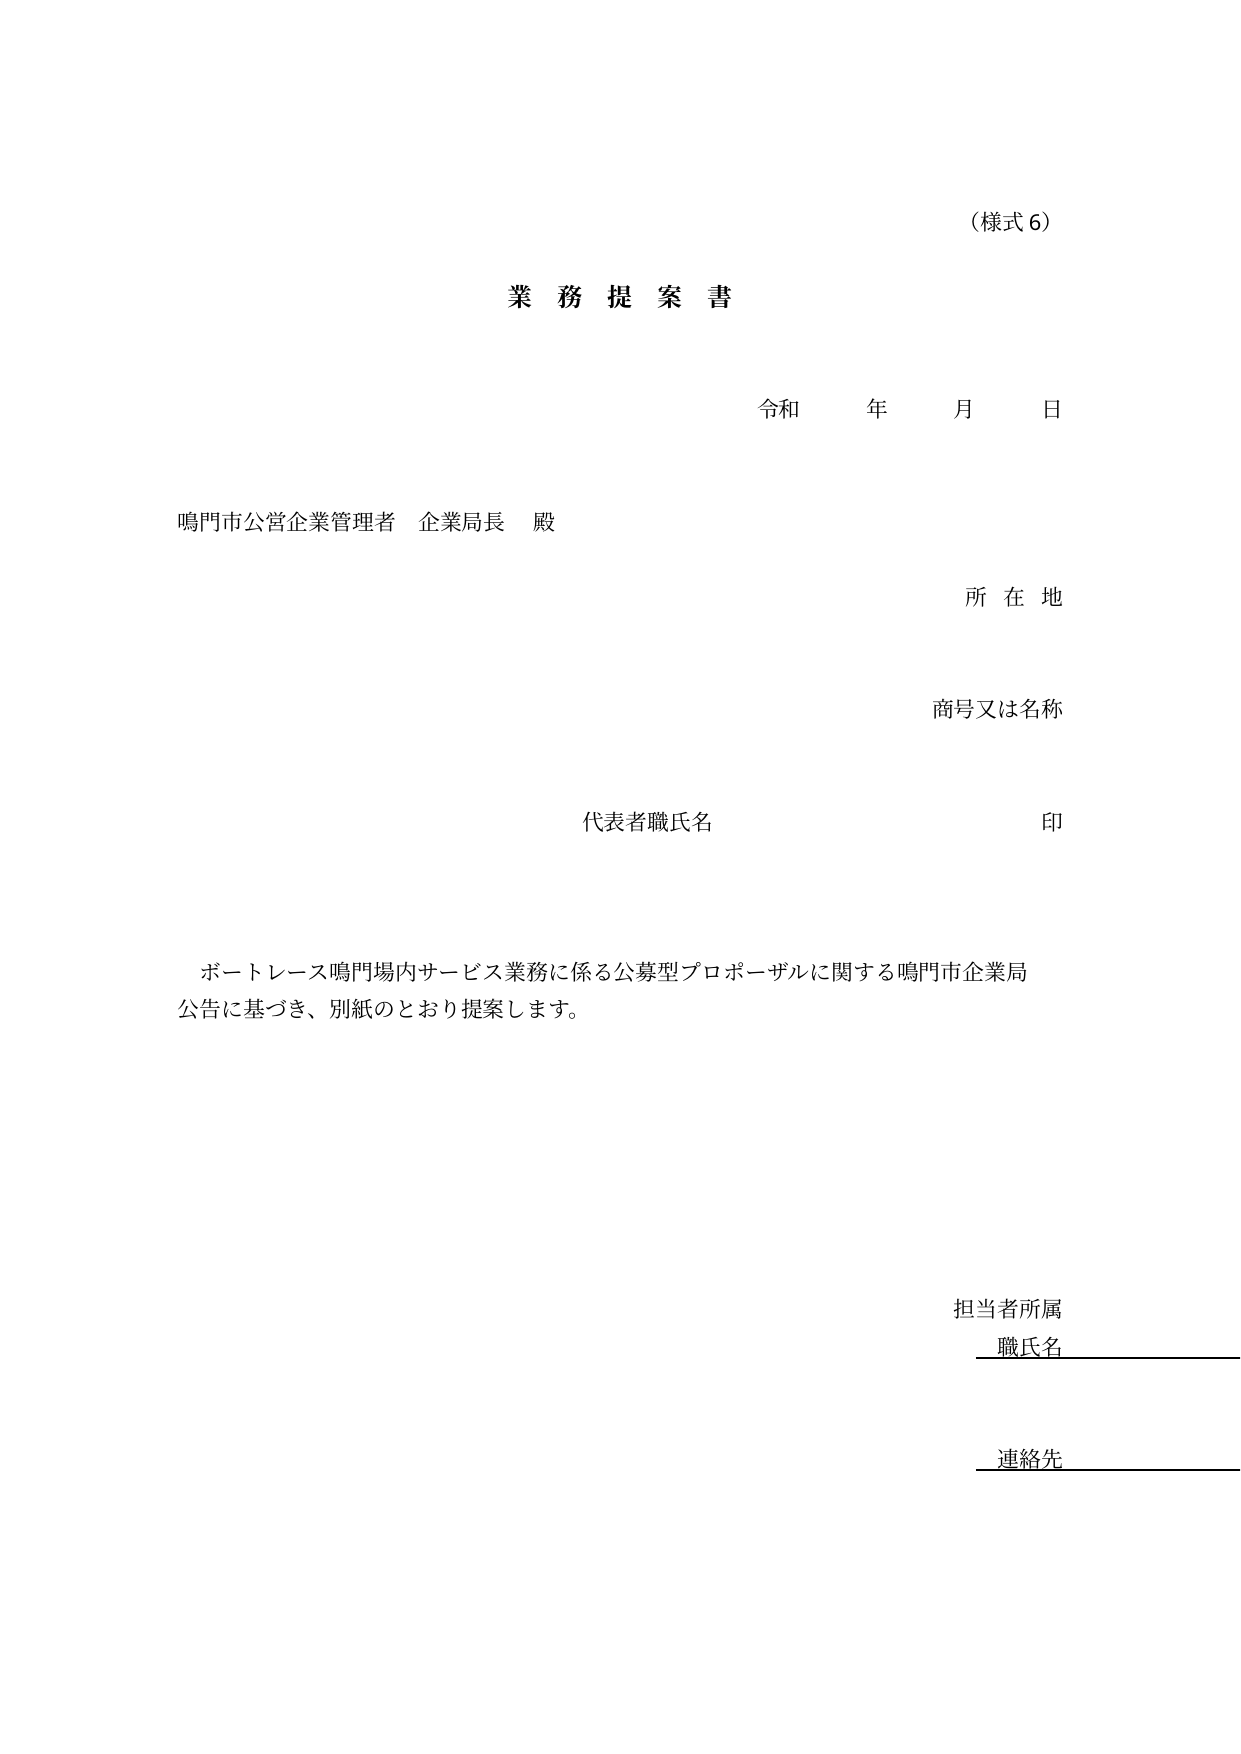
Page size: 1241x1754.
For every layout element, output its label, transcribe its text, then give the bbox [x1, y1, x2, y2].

text 業 務 提 案 書 [177, 277, 1063, 314]
text 職氏名 [177, 1327, 1063, 1364]
text 令和 年 月 日 [177, 389, 1063, 427]
text 所在地 [177, 577, 1063, 614]
text 代表者職氏名 印 [177, 802, 1063, 839]
text 連絡先 [177, 1439, 1063, 1477]
text 鳴門市公営企業管理者 企業局長 殿 [177, 502, 1063, 539]
text 商号又は名称 [177, 689, 1063, 727]
text 公告に基づき、別紙のとおり提案します。 [177, 989, 1063, 1027]
text ボートレース鳴門場内サービス業務に係る公募型プロポーザルに関する鳴門市企業局 [177, 952, 1063, 989]
text （様式6） [177, 202, 1063, 239]
text 担当者所属 [177, 1289, 1063, 1327]
